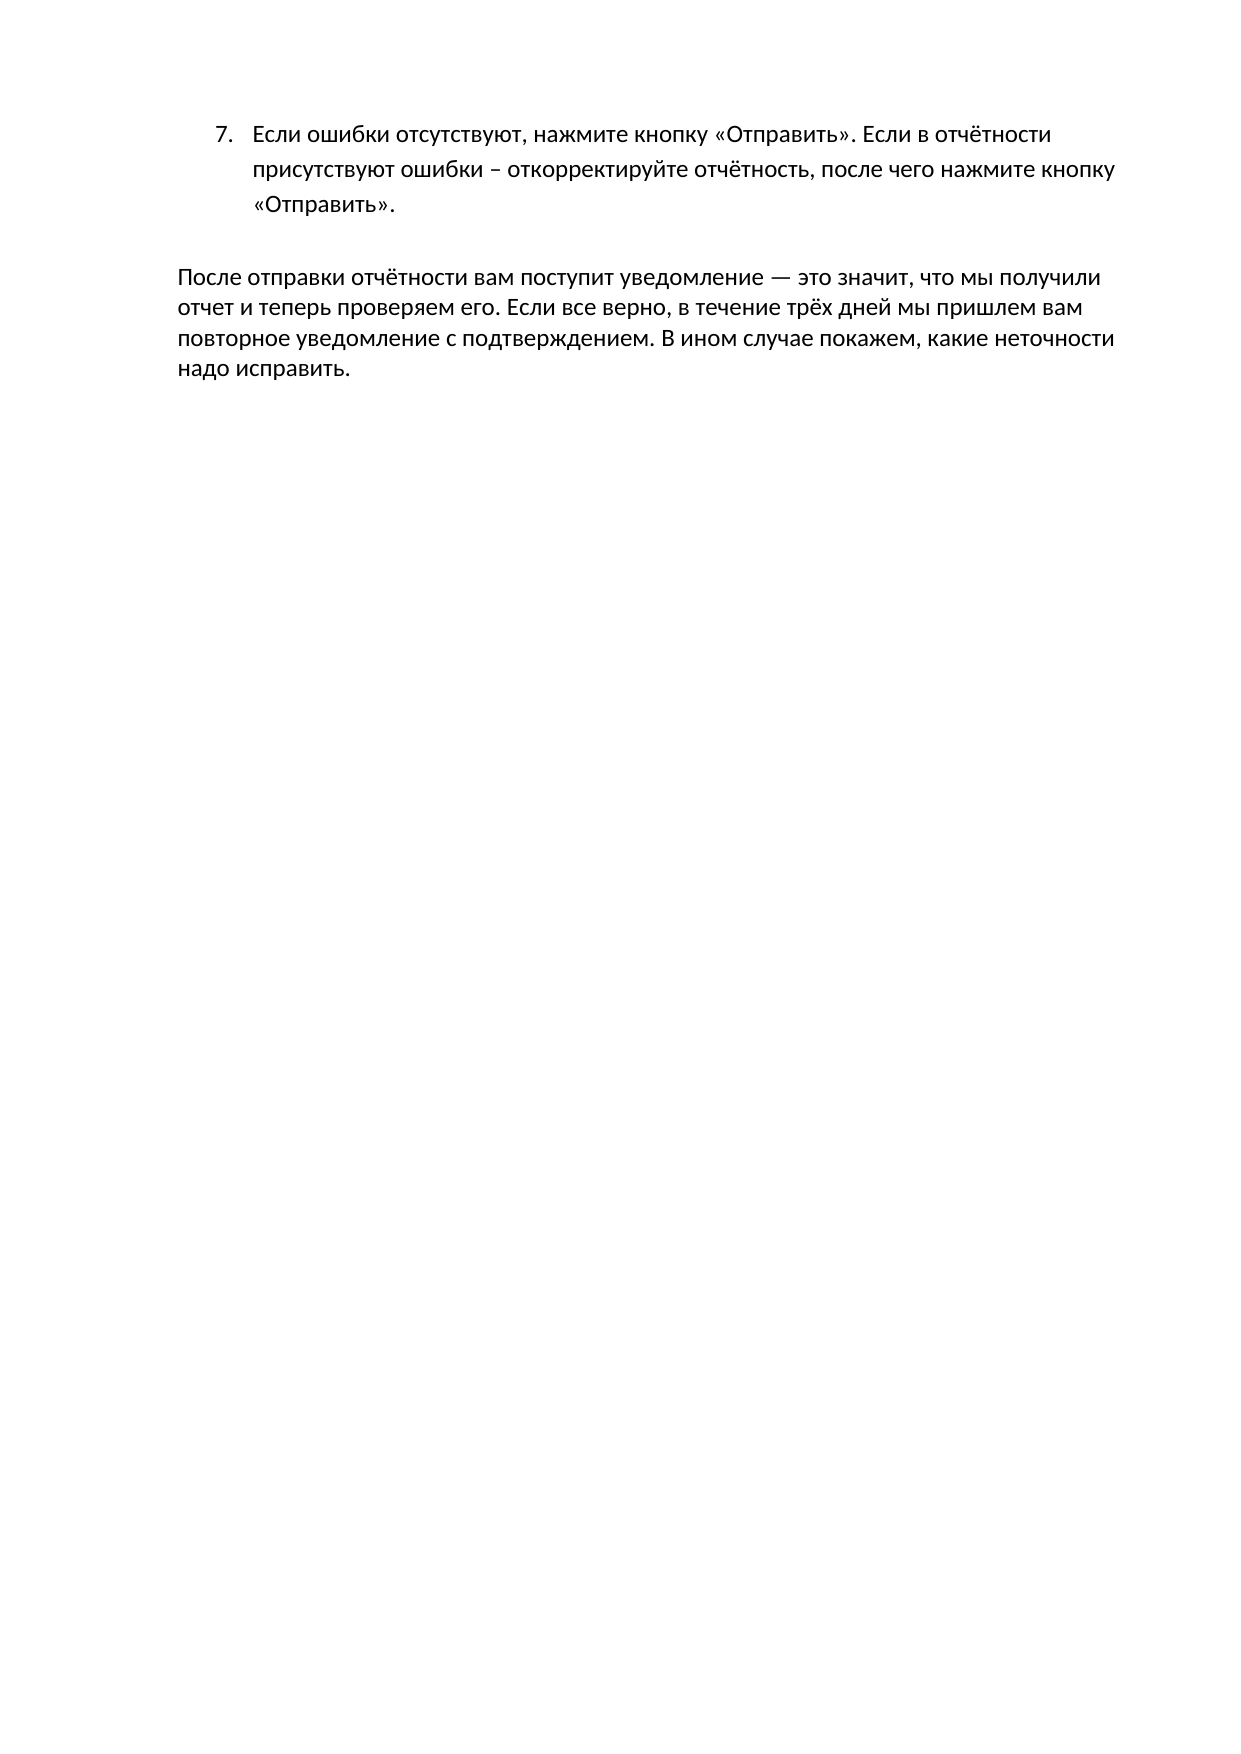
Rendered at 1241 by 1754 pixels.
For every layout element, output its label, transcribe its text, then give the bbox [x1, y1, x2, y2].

text После отправки отчётности вам поступит уведомление — это значит, что мы получили отчет и теперь проверяем его. Если все верно, в течение трёх дней мы пришлем вам повторное уведомление c подтверждением. В ином случае покажем, какие неточности надо исправить. [177, 261, 1152, 383]
list Если ошибки отсутствуют, нажмите кнопку «Отправить». Если в отчётности присутствуют ошибки – откорректируйте отчётность, после чего нажмите кнопку «Отправить». [215, 118, 1152, 219]
